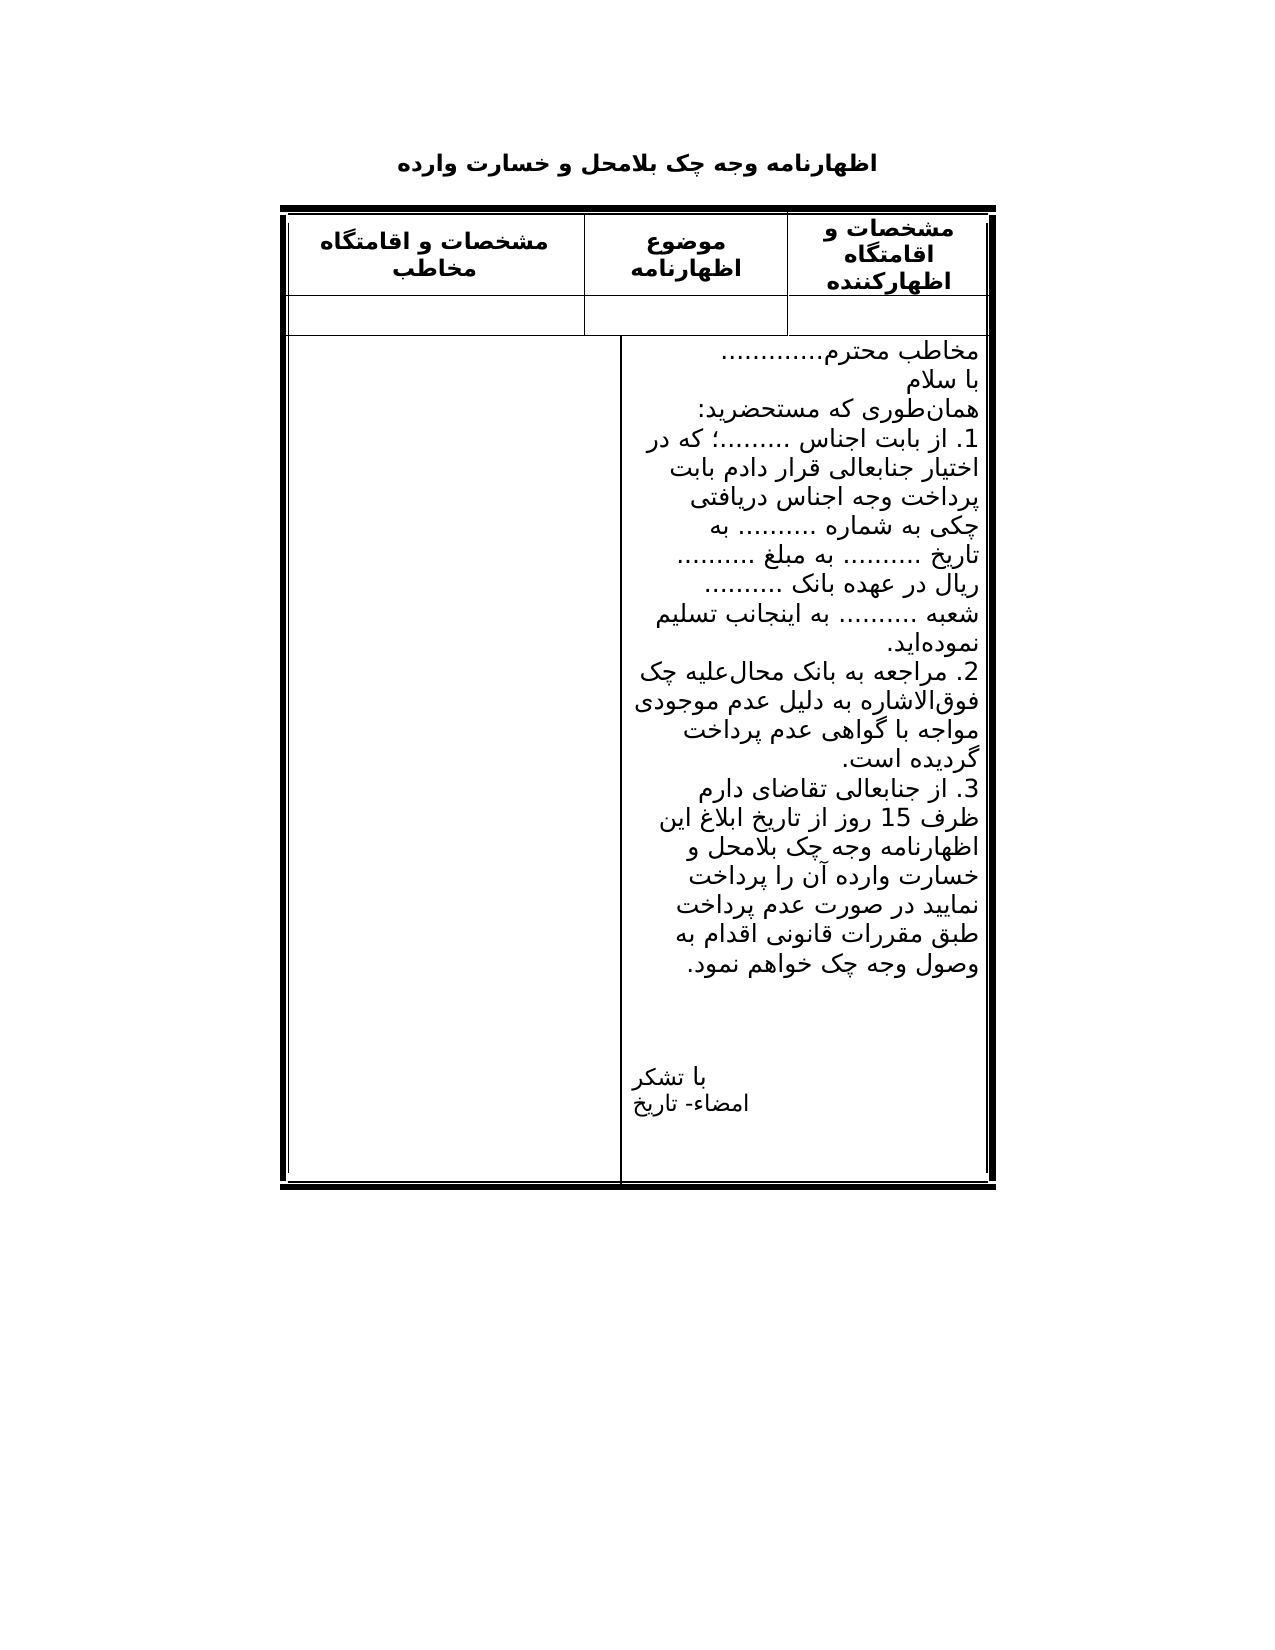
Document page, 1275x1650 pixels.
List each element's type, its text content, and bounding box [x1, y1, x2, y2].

table_cell [286, 336, 620, 1181]
table_cell [788, 296, 986, 335]
table_header مشخصات و اقامتگاه مخاطب [284, 212, 584, 295]
table_cell مخاطب محترم............. با سلام همان‌طوری ‌که مستحضرید: 1. از بابت اجناس .........؛ که در اختیار جنابعالی قرار دادم بابت پرداخت وجه اجناس دریافتی چکی به شماره .......... به تاریخ .......... به مبلغ .......... ریال در عهده بانک .......... شعبه .......... به اینجانب تسلیم نموده‌اید. 2. مراجعه به بانک محال‌علیه چک فوق‌الاشاره به دلیل عدم موجودی مواجه با گواهی عدم پرداخت گردیده است. 3. از جنابعالی تقاضای دارم ظرف 15 روز از تاریخ ابلاغ این اظهارنامه وجه چک بلامحل و خسارت وارده آن را پرداخت نمایید در صورت عدم پرداخت طبق مقررات قانونی اقدام به وصول وجه چک خواهم نمود. با تشکر امضاء- تاریخ [622, 336, 989, 1181]
table_cell [585, 296, 787, 335]
table_cell [289, 296, 584, 335]
table_header مشخصات و اقامتگاه اظهارکننده [788, 212, 991, 295]
text اظهارنامه وجه چک بلامحل و خسارت وارده [150, 150, 1125, 177]
table_header موضوع اظهارنامه [585, 215, 787, 295]
